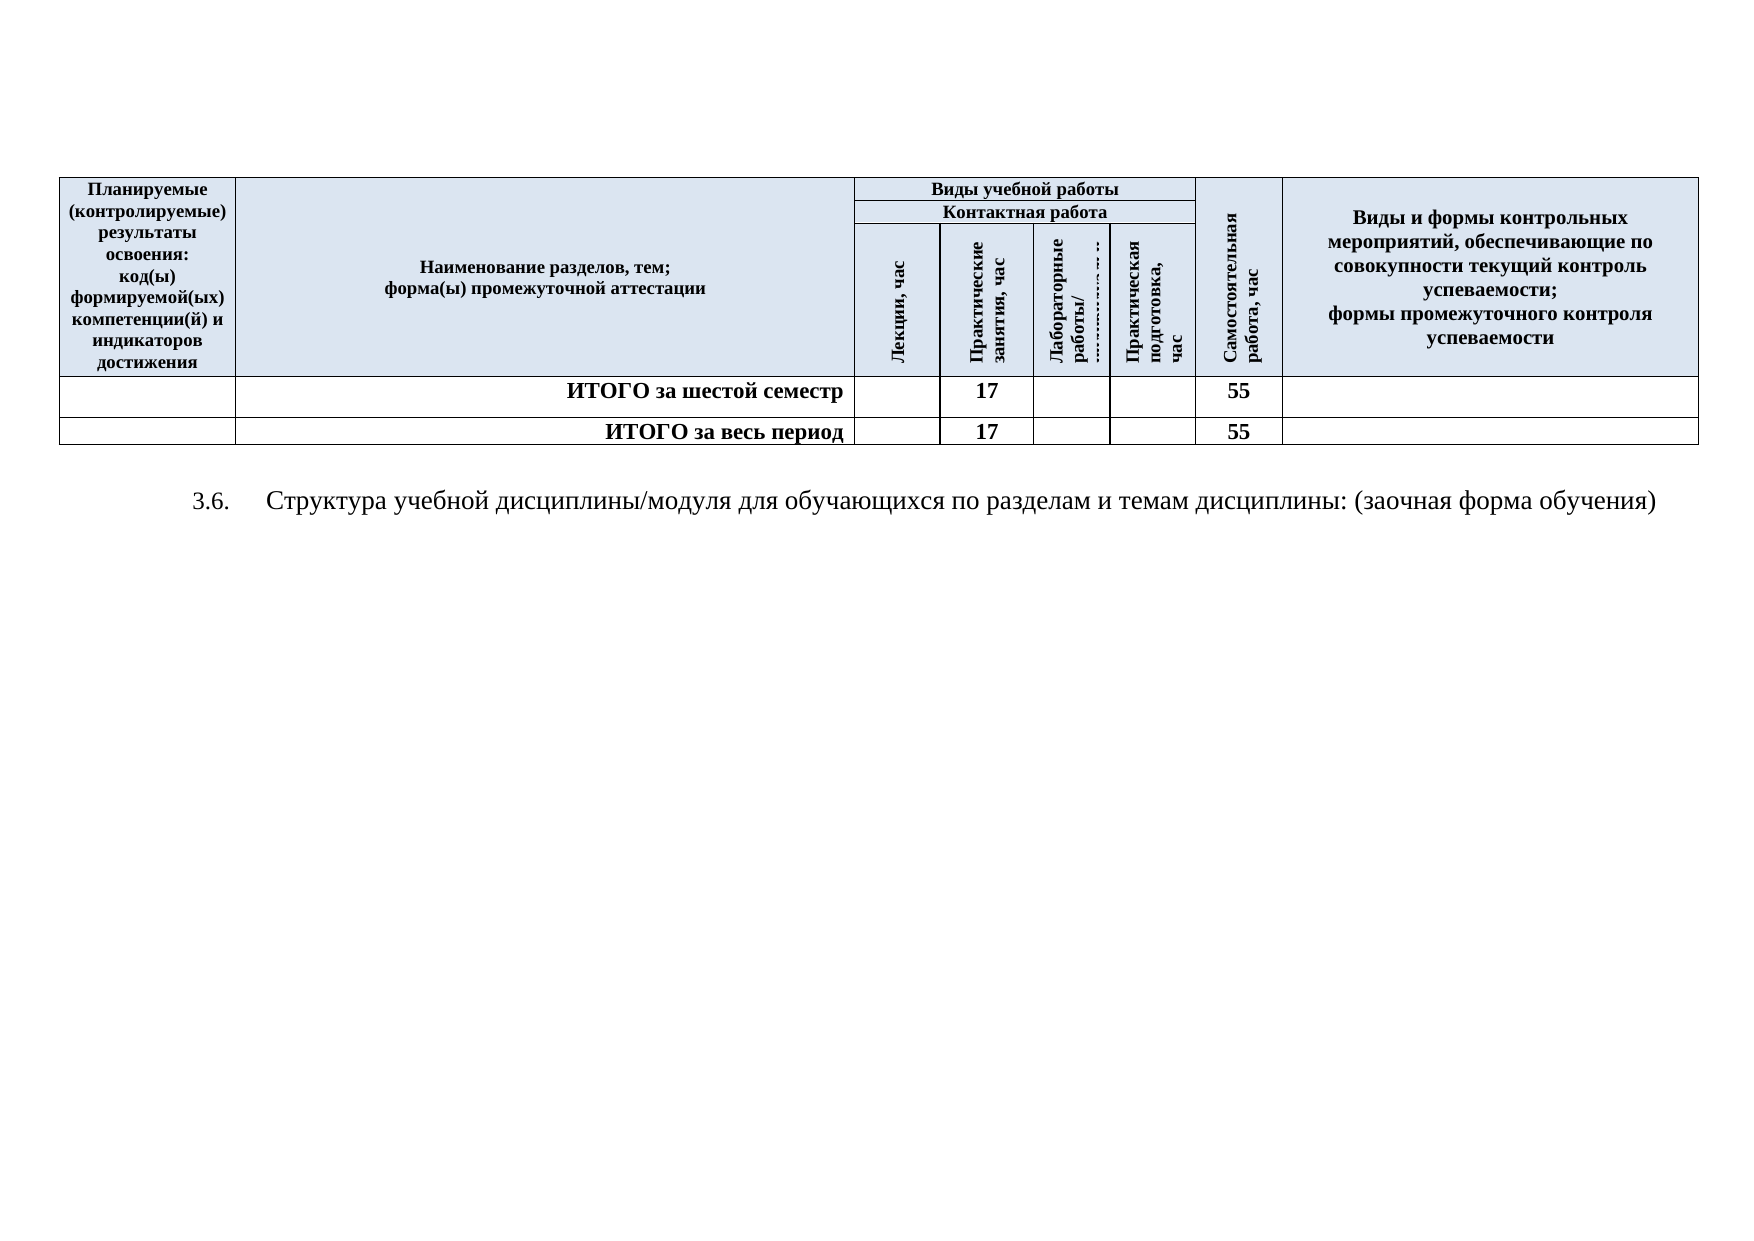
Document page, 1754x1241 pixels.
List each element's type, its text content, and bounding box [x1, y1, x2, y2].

table_cell 17 [941, 418, 1033, 444]
table_cell ИТОГО за шестой семестр [236, 377, 854, 417]
table_cell [1111, 377, 1195, 417]
table_cell Практическая подготовка, час [1111, 224, 1195, 376]
table_cell [1111, 418, 1195, 444]
table_header Планируемые (контролируемые) результаты освоения: код(ы) формируемой(ых) компетенции(й) и индикаторов достижения компетенций [60, 178, 235, 376]
table_cell 55 [1196, 377, 1282, 417]
table_cell [1034, 418, 1109, 444]
table_header Виды и формы контрольных мероприятий, обеспечивающие по совокупности текущий контроль успеваемости; формы промежуточного контроля успеваемости [1283, 178, 1698, 376]
table_cell [60, 377, 235, 417]
table_header Наименование разделов, тем; форма(ы) промежуточной аттестации [236, 178, 854, 376]
table_cell Лабораторные работы/ индивидуальные занятия, час [1034, 224, 1109, 376]
table_cell ИТОГО за весь период [236, 418, 854, 444]
table_cell [1283, 377, 1698, 417]
table_cell [60, 418, 235, 444]
table_header Виды учебной работы [855, 178, 1195, 200]
table_cell Практические занятия, час [941, 224, 1033, 376]
table_cell 17 [941, 377, 1033, 417]
table_cell [1034, 377, 1109, 417]
table_cell [855, 418, 939, 444]
subtitle Структура учебной дисциплины/модуля для обучающихся по разделам и темам дисциплины: (заочная форма обучения) [192, 484, 1665, 515]
table_cell Лекции, час [855, 224, 939, 376]
table_cell Контактная работа [855, 201, 1195, 222]
table_cell [855, 377, 939, 417]
table_cell 55 [1196, 418, 1282, 444]
table_cell [1283, 418, 1698, 444]
table_header Самостоятельная работа, час [1196, 178, 1282, 376]
